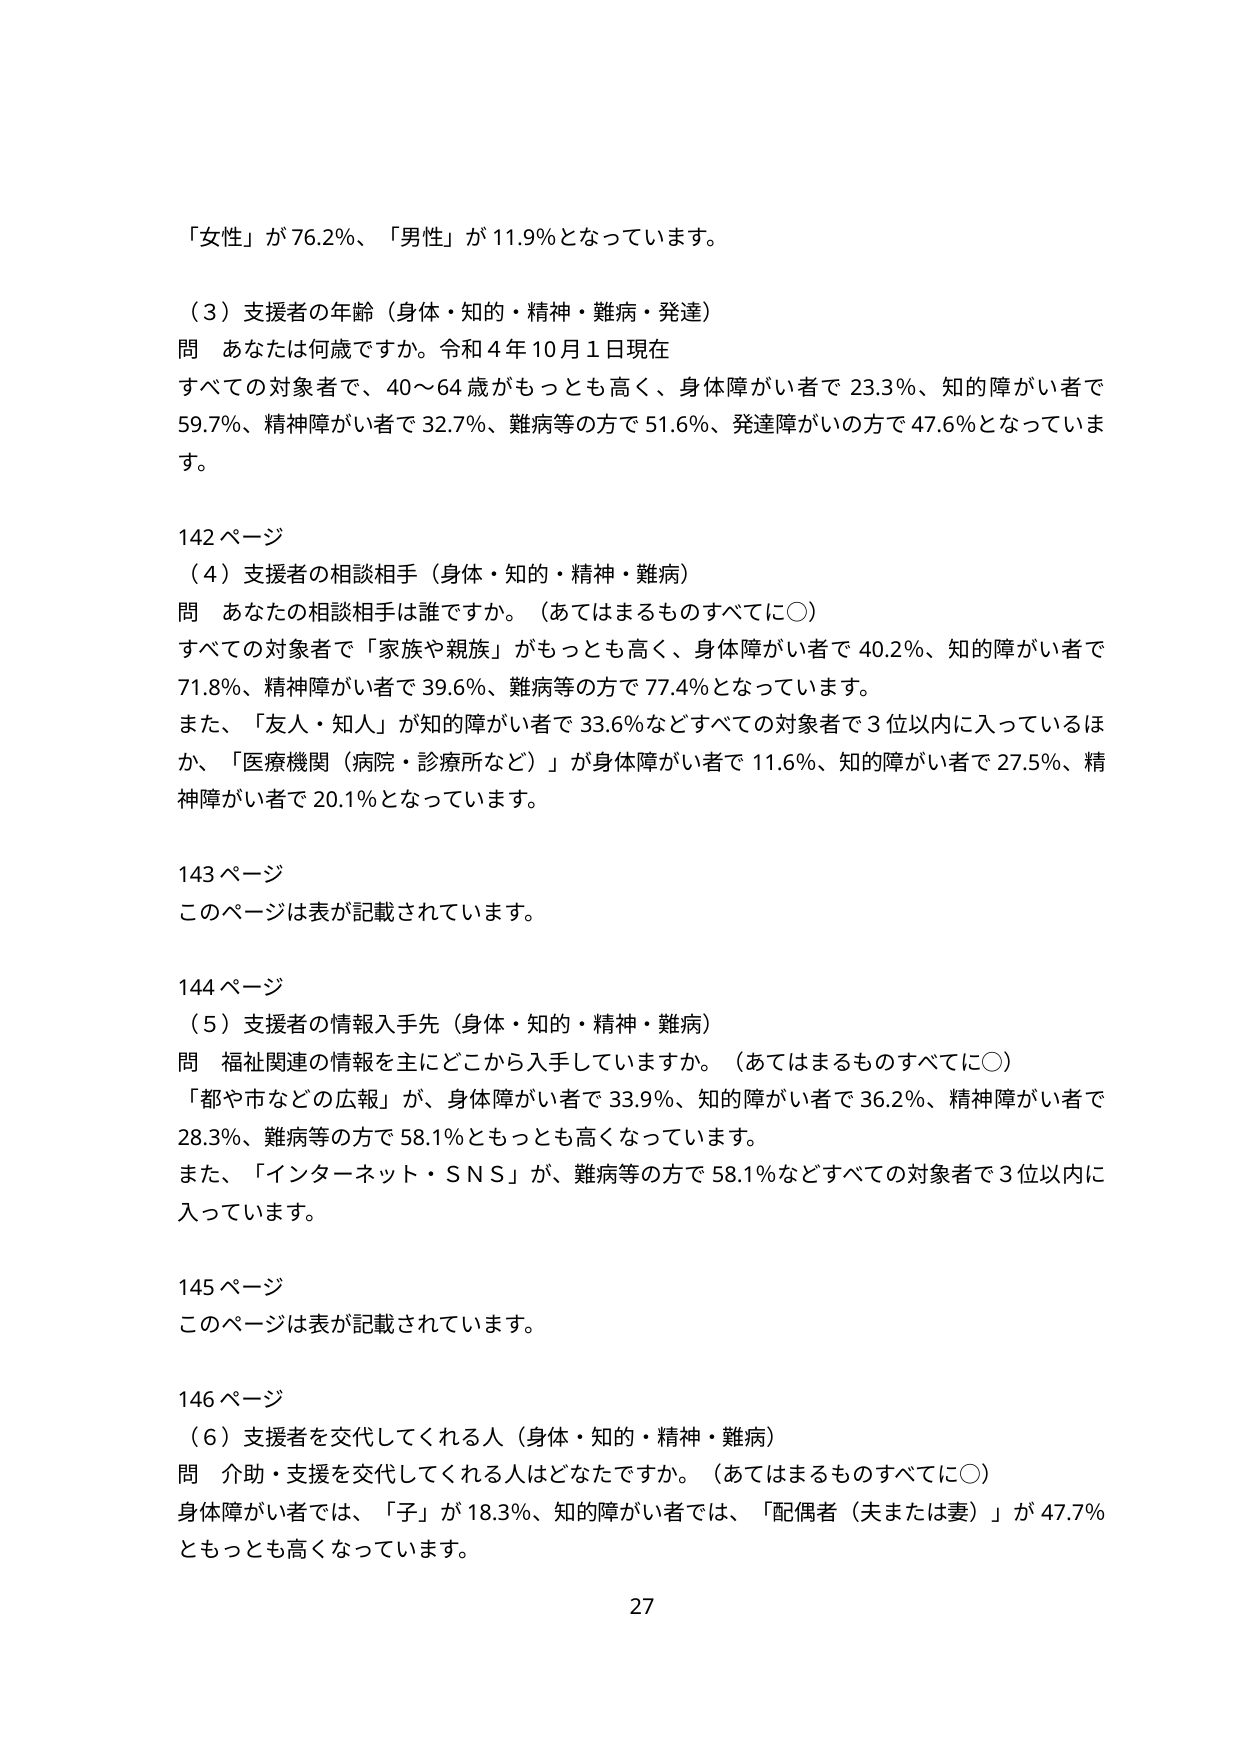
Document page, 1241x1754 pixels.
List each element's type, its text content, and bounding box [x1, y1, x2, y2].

text 145ページ [177, 1267, 1106, 1304]
text 「都や市などの広報」が、身体障がい者で33.9％、知的障がい者で36.2％、精神障がい者で28.3％、難病等の方で58.1％ともっとも高くなっています。 [177, 1079, 1106, 1154]
text また、「友人・知人」が知的障がい者で33.6％などすべての対象者で３位以内に入っているほか、「医療機関（病院・診療所など）」が身体障がい者で11.6％、知的障がい者で27.5％、精神障がい者で20.1％となっています。 [177, 704, 1106, 817]
text （３）支援者の年齢（身体・知的・精神・難病・発達） [177, 292, 1106, 329]
text 146ページ [177, 1379, 1106, 1417]
text 144ページ [177, 967, 1106, 1004]
text 問 あなたは何歳ですか。令和４年10月１日現在 [177, 329, 1106, 367]
text 問 あなたの相談相手は誰ですか。（あてはまるものすべてに○） [177, 592, 1106, 629]
text （６）支援者を交代してくれる人（身体・知的・精神・難病） [177, 1417, 1106, 1454]
text 「女性」が76.2％、「男性」が11.9％となっています。 [177, 217, 1106, 254]
text 問 介助・支援を交代してくれる人はどなたですか。（あてはまるものすべてに○） [177, 1454, 1106, 1492]
text すべての対象者で、40～64歳がもっとも高く、身体障がい者で23.3％、知的障がい者で59.7％、精神障がい者で32.7％、難病等の方で51.6％、発達障がいの方で47.6％となっています。 [177, 367, 1106, 479]
text 143ページ [177, 854, 1106, 892]
text （５）支援者の情報入手先（身体・知的・精神・難病） [177, 1004, 1106, 1042]
text 問 福祉関連の情報を主にどこから入手していますか。（あてはまるものすべてに○） [177, 1042, 1106, 1079]
text 身体障がい者では、「子」が18.3％、知的障がい者では、「配偶者（夫または妻）」が47.7％ともっとも高くなっています。 [177, 1492, 1106, 1567]
text 142ページ [177, 517, 1106, 554]
text すべての対象者で「家族や親族」がもっとも高く、身体障がい者で40.2％、知的障がい者で71.8％、精神障がい者で39.6％、難病等の方で77.4％となっています。 [177, 629, 1106, 704]
text このページは表が記載されています。 [177, 892, 1106, 929]
text （４）支援者の相談相手（身体・知的・精神・難病） [177, 554, 1106, 592]
text このページは表が記載されています。 [177, 1304, 1106, 1342]
text また、「インターネット・ＳＮＳ」が、難病等の方で58.1％などすべての対象者で３位以内に入っています。 [177, 1154, 1106, 1229]
